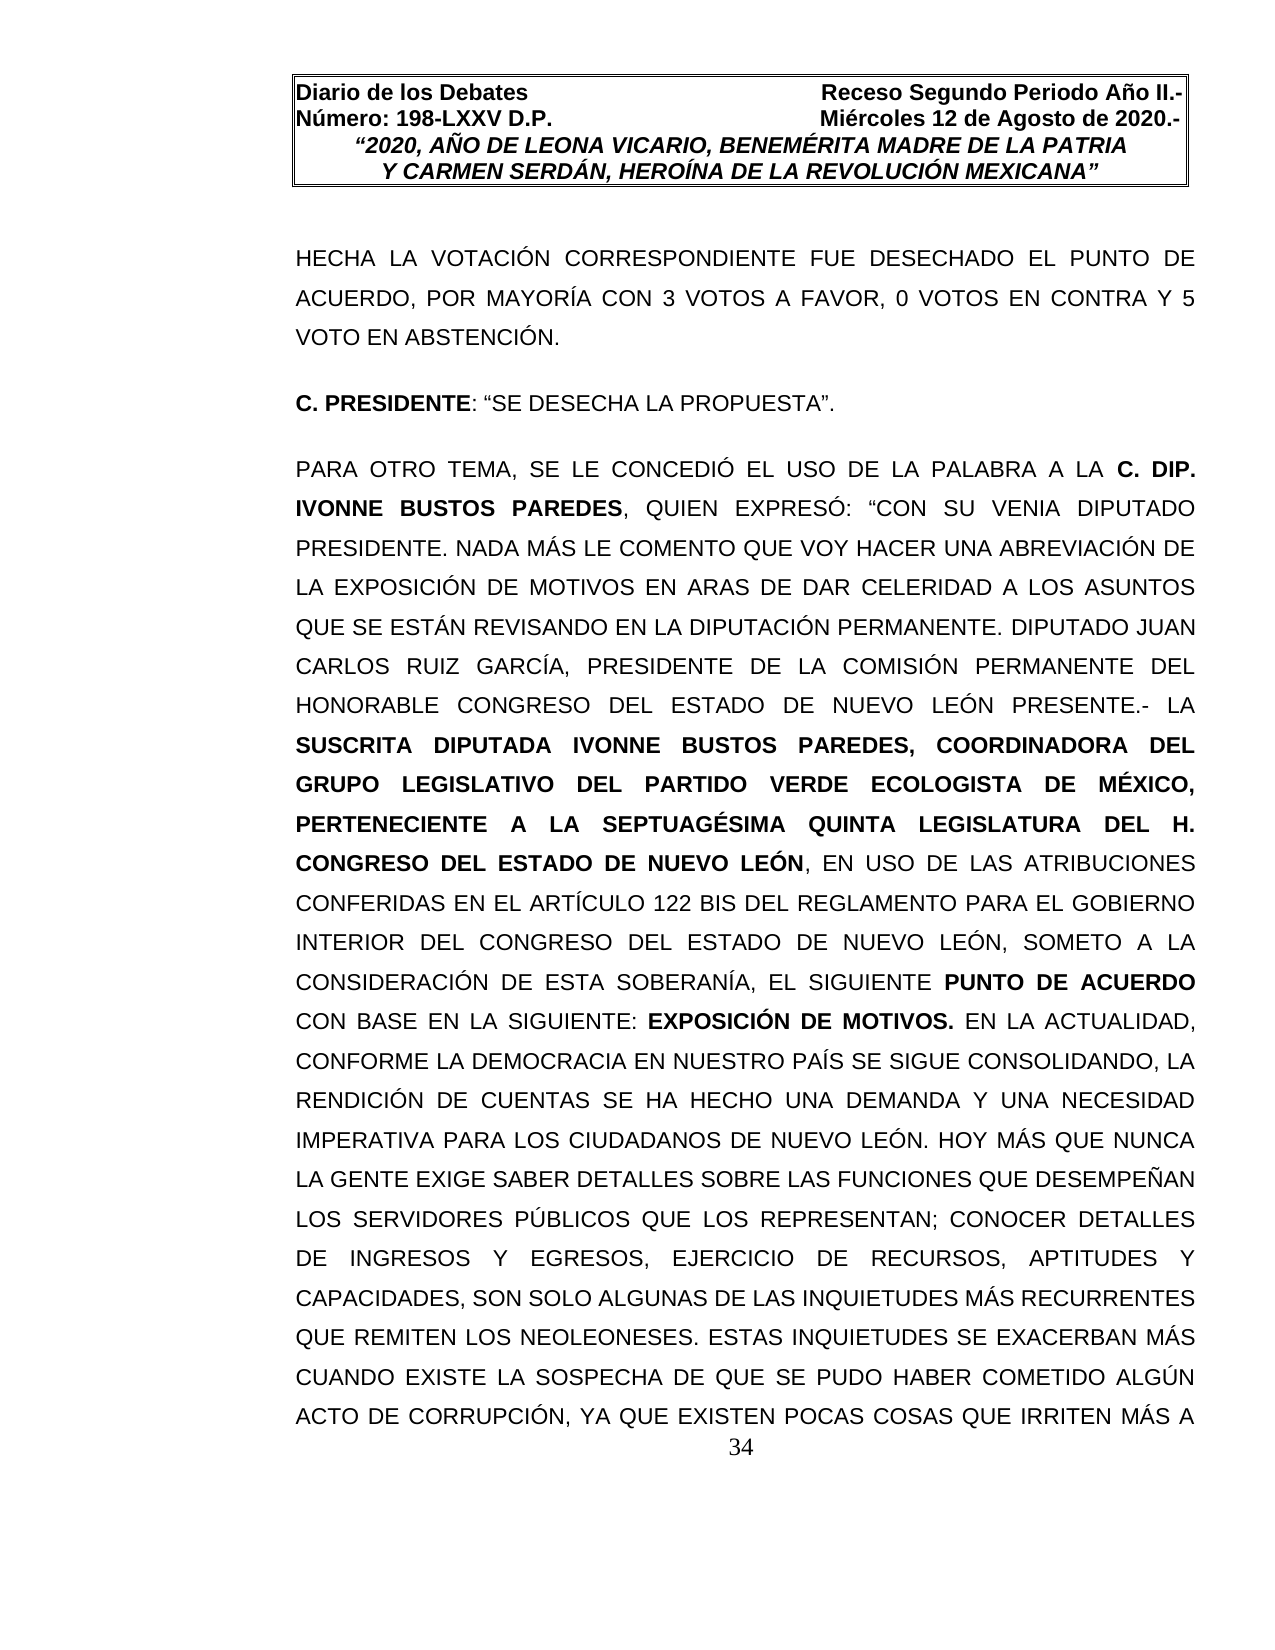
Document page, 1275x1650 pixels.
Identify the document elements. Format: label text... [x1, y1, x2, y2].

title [295, 456, 1196, 1429]
text C. PRESIDENTE: “SE DESECHA LA PROPUESTA”. [295, 390, 1196, 416]
text HECHA LA VOTACIÓN CORRESPONDIENTE FUE DESECHADO EL PUNTO DE ACUERDO, POR MAYORÍA CON 3 VOTOS A FAVOR, 0 VOTOS EN CONTRA Y 5 VOTO EN ABSTENCIÓN. [295, 245, 1196, 350]
